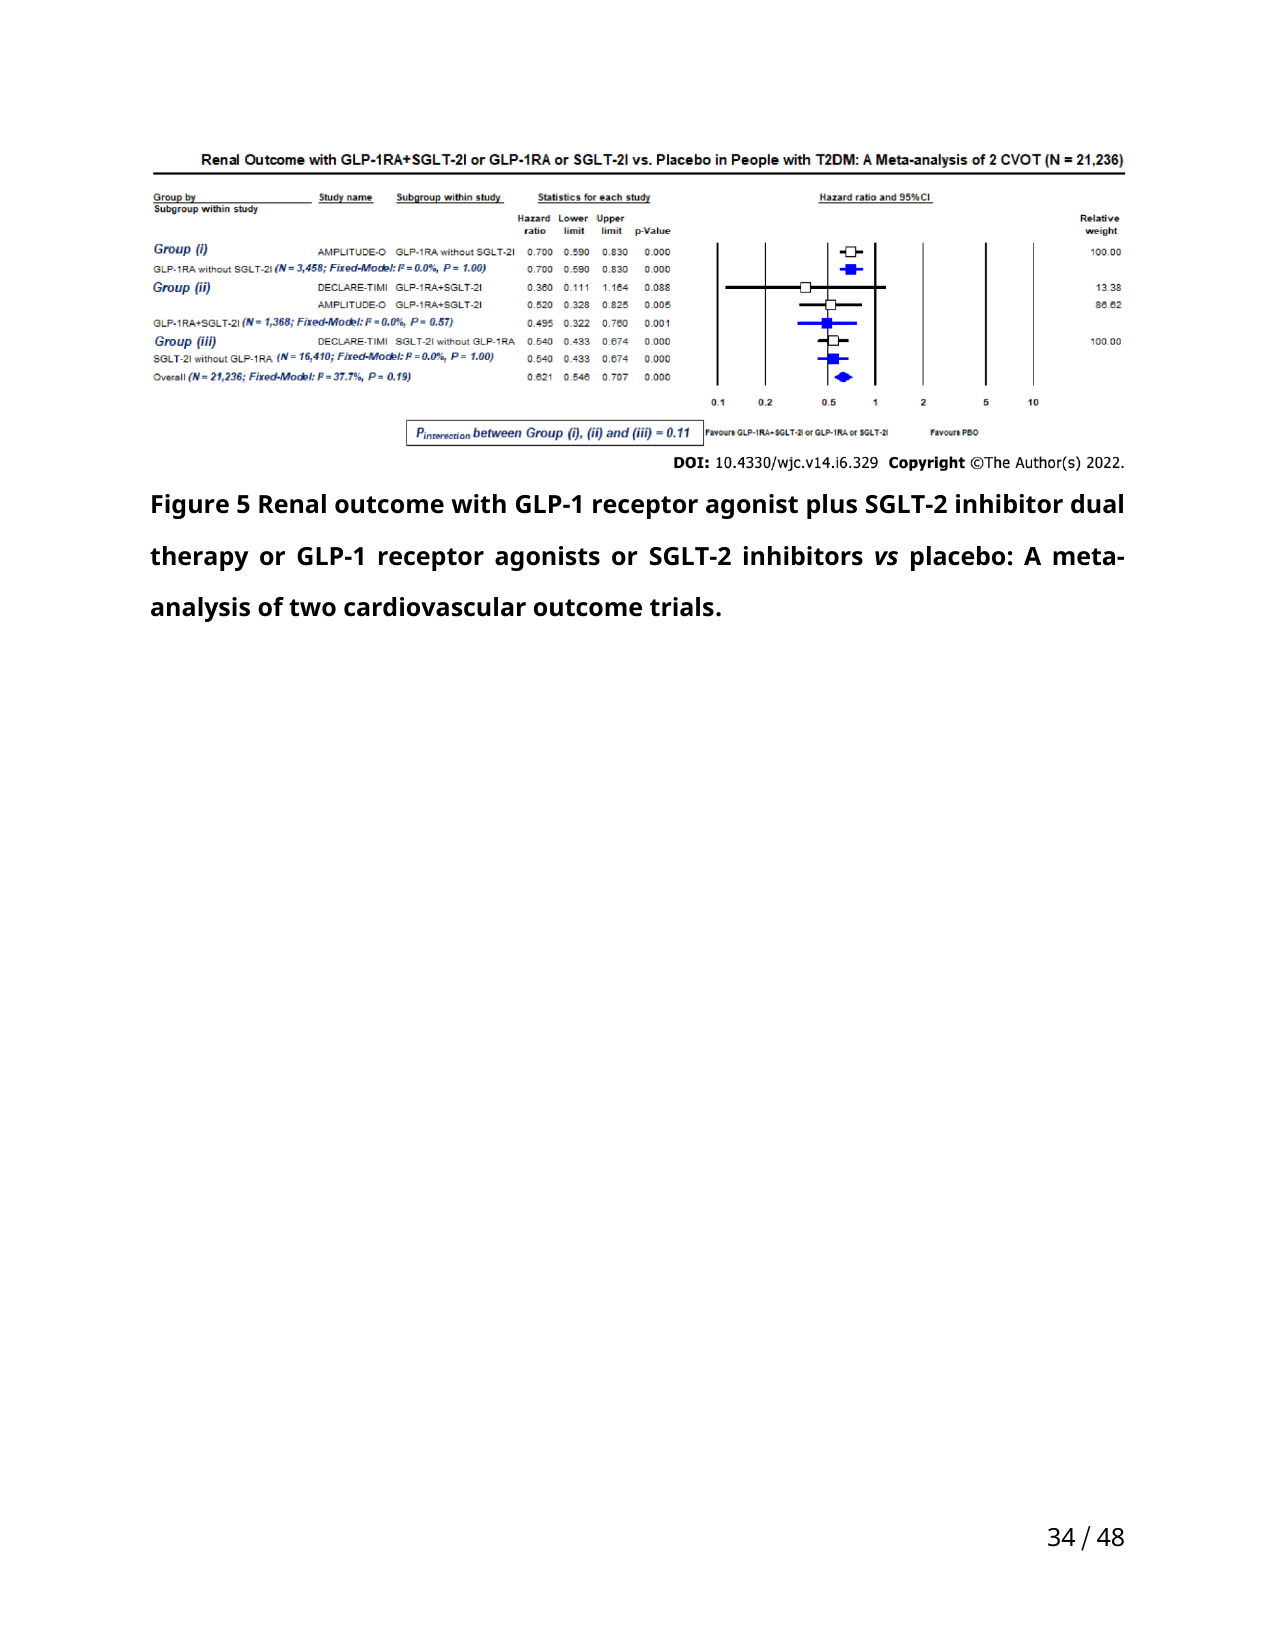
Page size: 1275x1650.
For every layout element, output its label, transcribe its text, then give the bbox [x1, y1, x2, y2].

text Figure 5 Renal outcome with GLP-1 receptor agonist plus SGLT-2 inhibitor dual therapy or GLP-1 receptor agonists or SGLT-2 inhibitors vs placebo: A meta-analysis of two cardiovascular outcome trials. [150, 487, 1125, 623]
picture [150, 150, 1125, 473]
